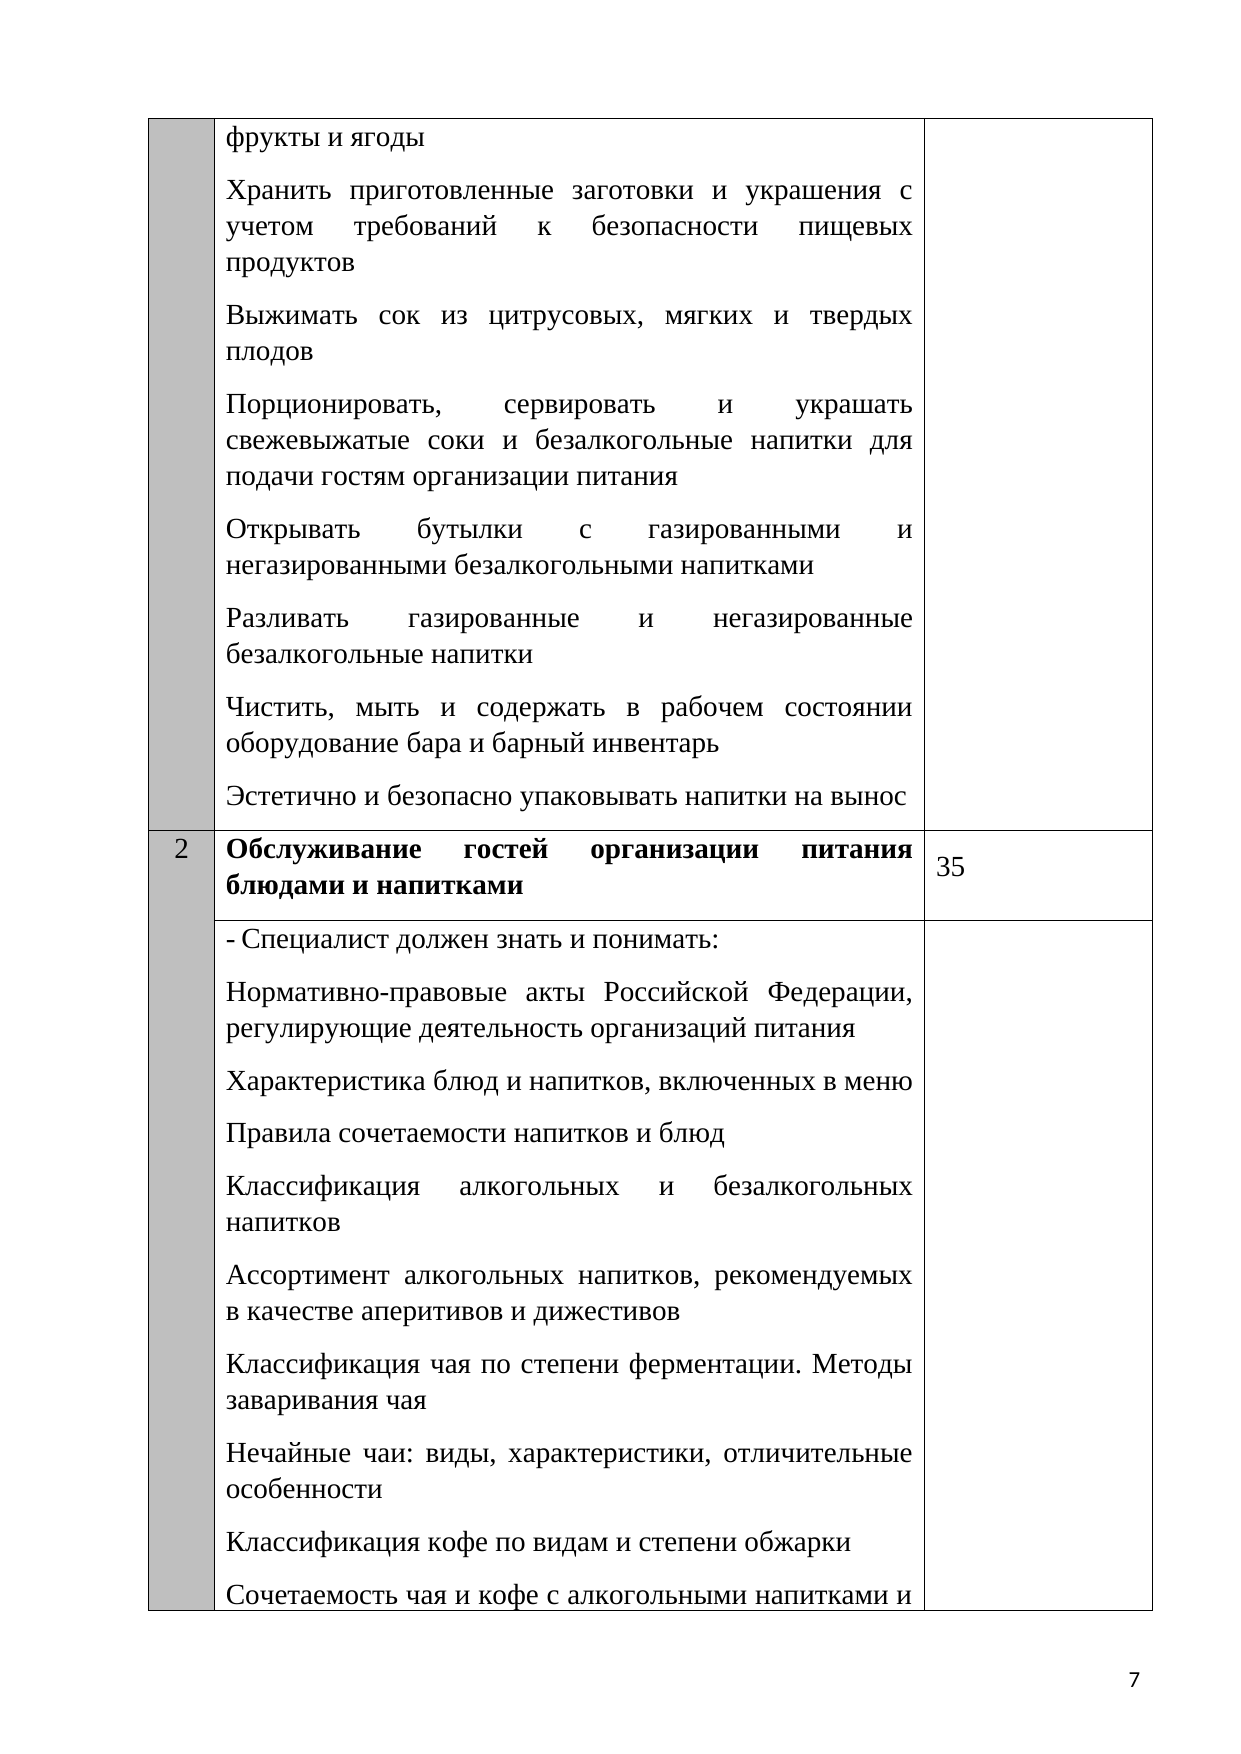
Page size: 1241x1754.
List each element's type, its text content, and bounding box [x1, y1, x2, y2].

table_cell 2 [149, 831, 214, 1610]
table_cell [215, 921, 924, 1610]
table_cell [925, 921, 1152, 1610]
table_cell [925, 119, 1152, 830]
table_cell Обслуживание гостей организации питания блюдами и напитками [215, 831, 924, 920]
table_cell 35 [925, 831, 1152, 920]
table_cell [215, 119, 924, 830]
